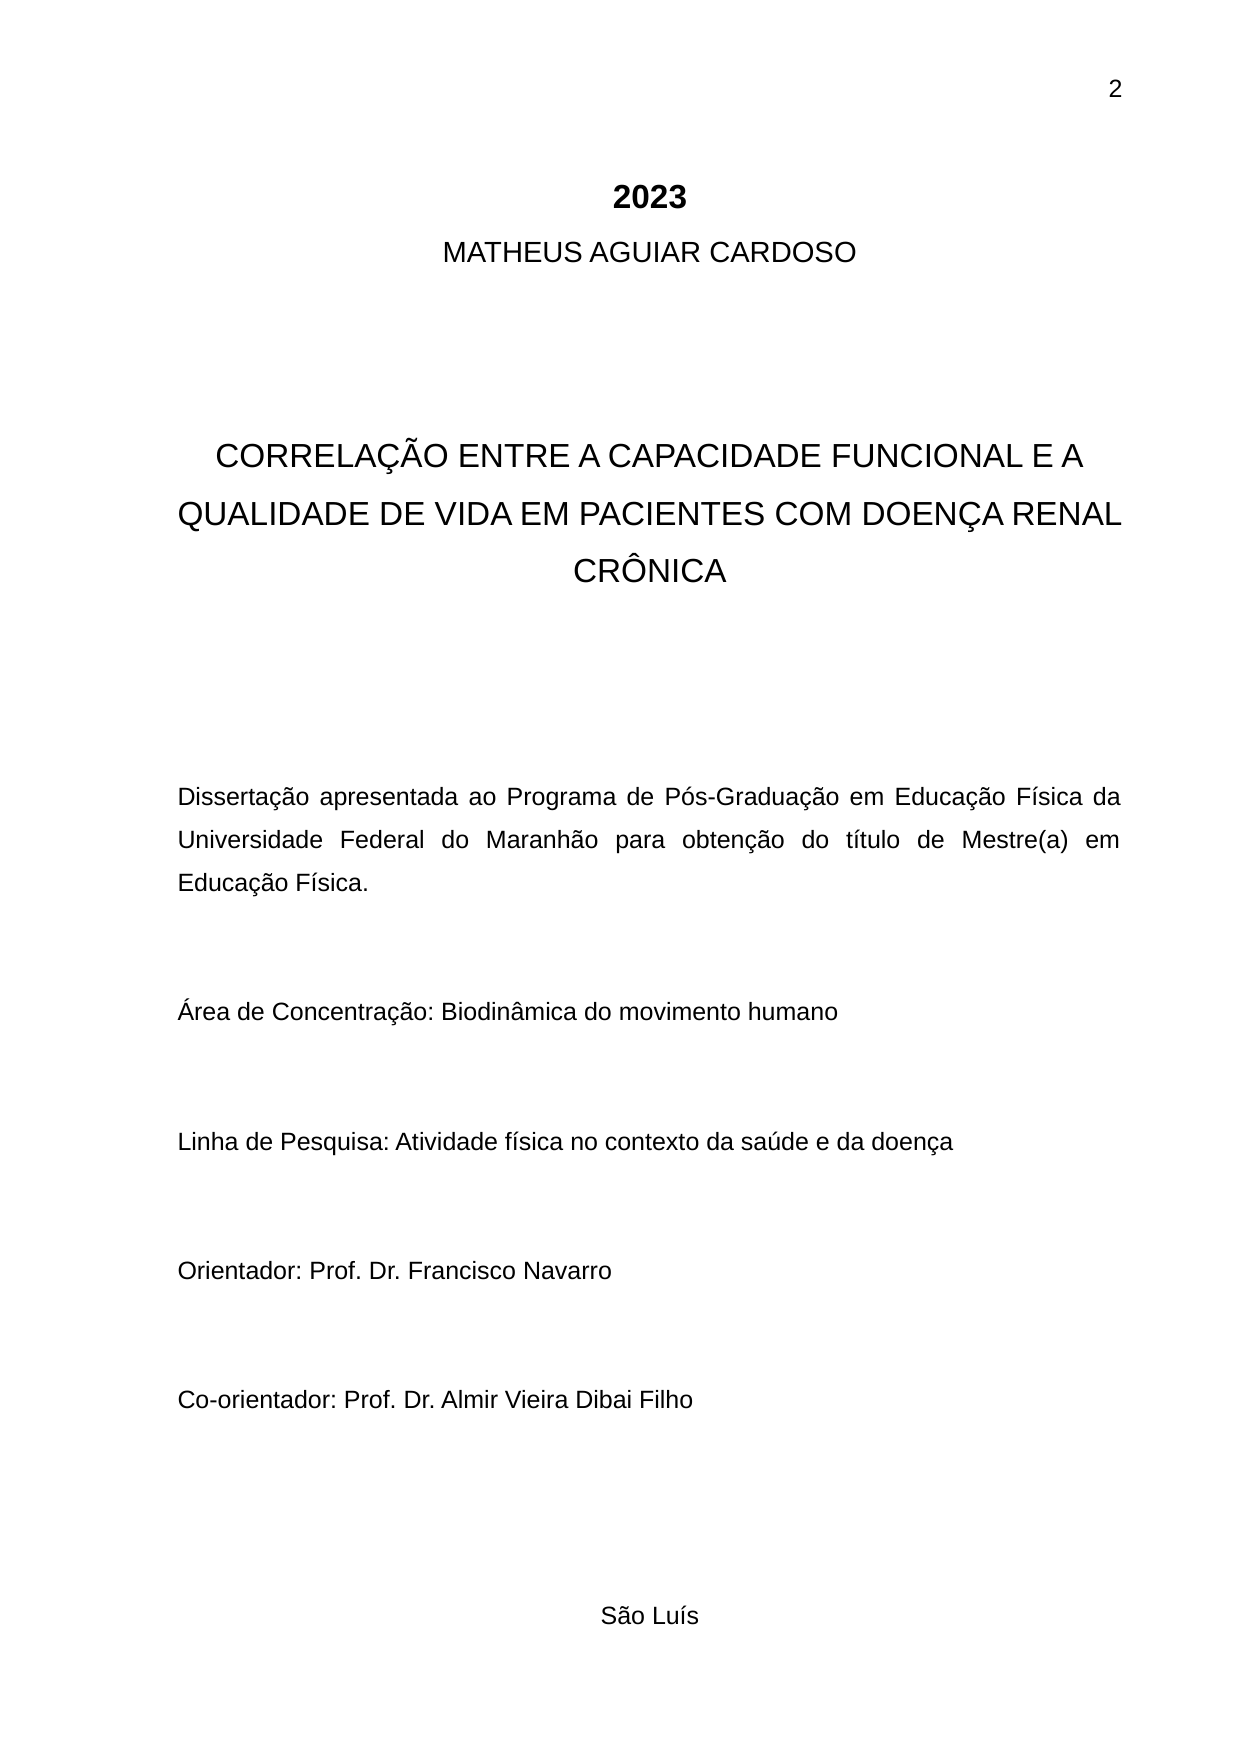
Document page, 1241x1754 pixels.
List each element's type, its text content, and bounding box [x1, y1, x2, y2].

text CORRELAÇÃO ENTRE A CAPACIDADE FUNCIONAL E A QUALIDADE DE VIDA EM PACIENTES COM DOENÇA RENAL CRÔNICA [177, 436, 1122, 590]
text Co-orientador: Prof. Dr. Almir Vieira Dibai Filho [177, 1385, 1122, 1414]
text São Luís [177, 1601, 1122, 1630]
text Linha de Pesquisa: Atividade física no contexto da saúde e da doença [177, 1127, 1122, 1155]
text Dissertação apresentada ao Programa de Pós-Graduação em Educação Física da Universidade Federal do Maranhão para obtenção do título de Mestre(a) em Educação Física. [177, 782, 1122, 897]
text Orientador: Prof. Dr. Francisco Navarro [177, 1256, 1122, 1285]
text MATHEUS AGUIAR CARDOSO [177, 235, 1122, 268]
text 2023 [177, 177, 1122, 216]
text Área de Concentração: Biodinâmica do movimento humano [177, 997, 1122, 1026]
